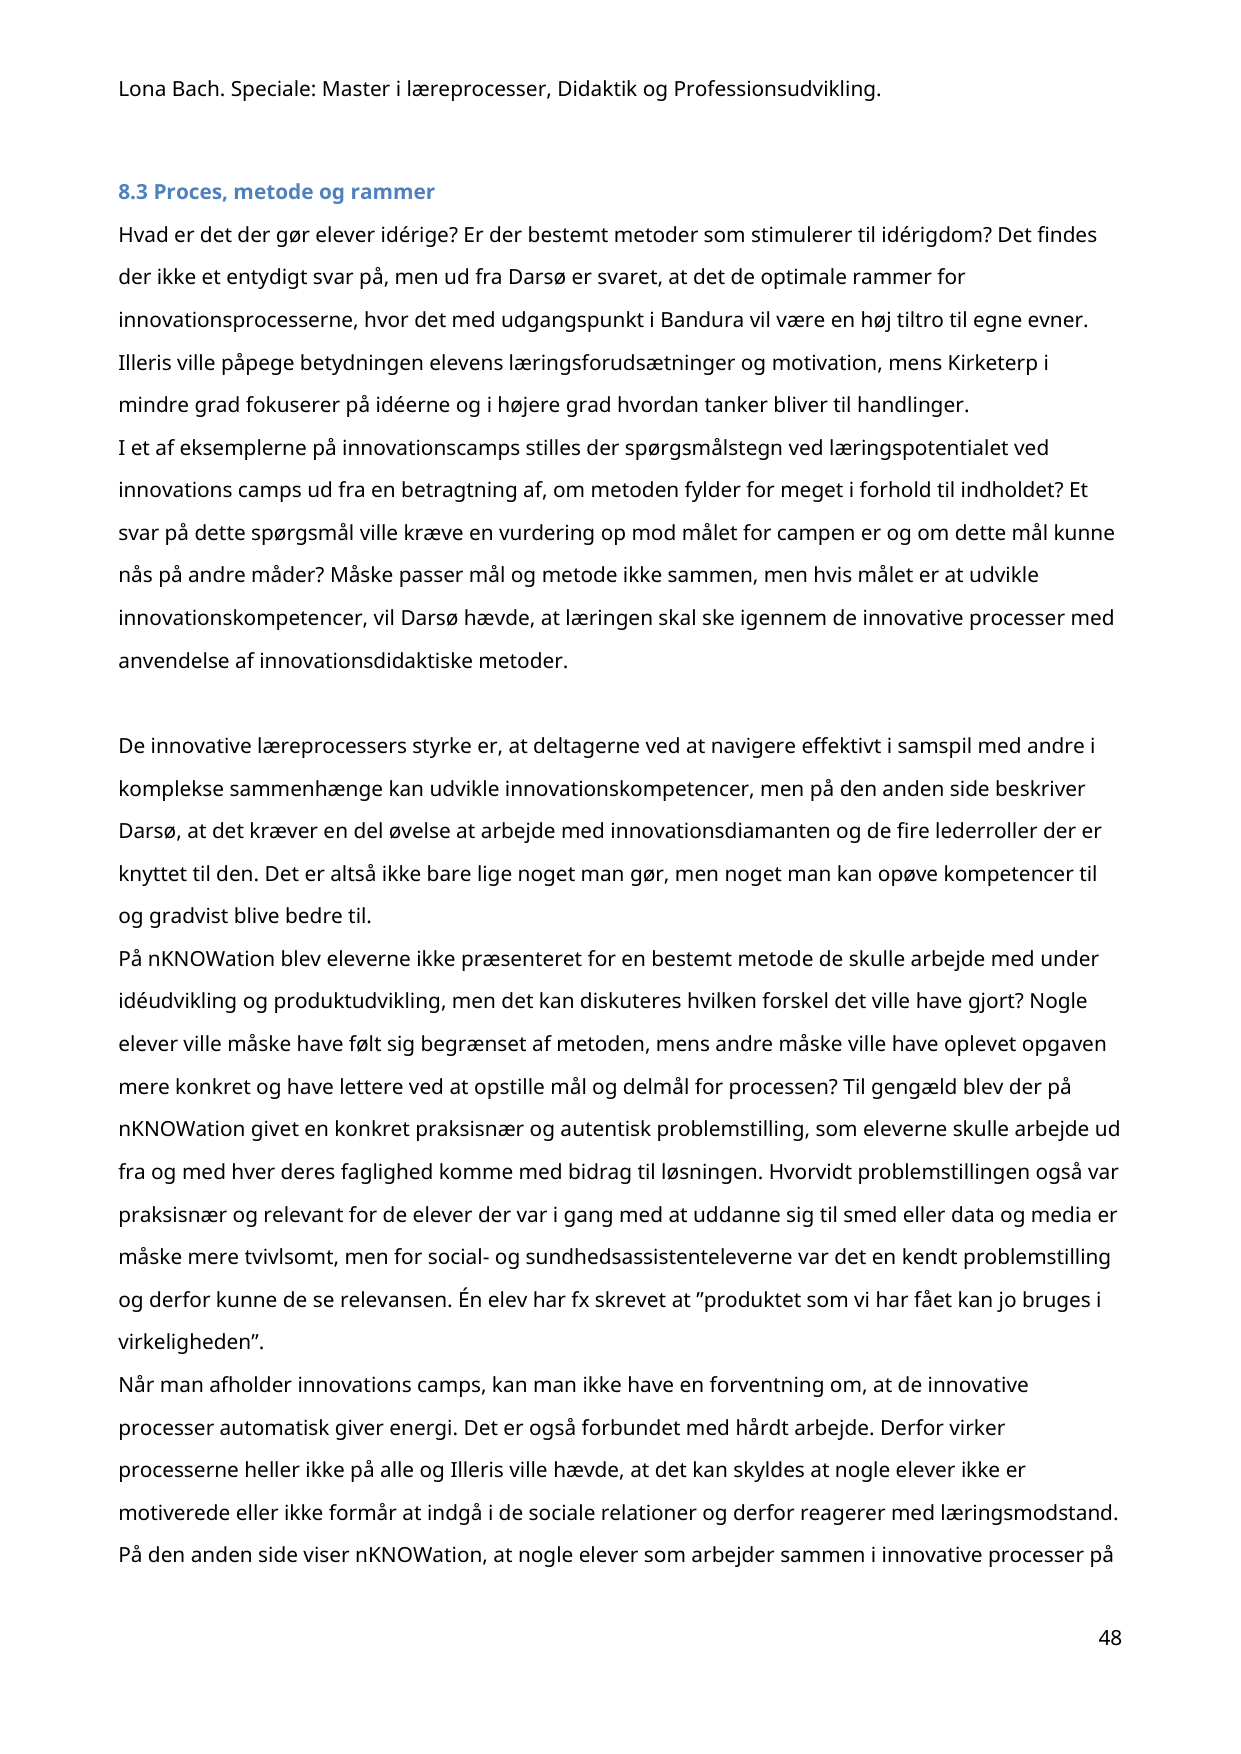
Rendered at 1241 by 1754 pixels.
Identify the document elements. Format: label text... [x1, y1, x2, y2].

text Hvad er det der gør elever idérige? Er der bestemt metoder som stimulerer til idérigdom? Det findes der ikke et entydigt svar på, men ud fra Darsø er svaret, at det de optimale rammer for innovationsprocesserne, hvor det med udgangspunkt i Bandura vil være en høj tiltro til egne evner. Illeris ville påpege betydningen elevens læringsforudsætninger og motivation, mens Kirketerp i mindre grad fokuserer på idéerne og i højere grad hvordan tanker bliver til handlinger. [118, 220, 1122, 419]
text På nKNOWation blev eleverne ikke præsenteret for en bestemt metode de skulle arbejde med under idéudvikling og produktudvikling, men det kan diskuteres hvilken forskel det ville have gjort? Nogle elever ville måske have følt sig begrænset af metoden, mens andre måske ville have oplevet opgaven mere konkret og have lettere ved at opstille mål og delmål for processen? Til gengæld blev der på nKNOWation givet en konkret praksisnær og autentisk problemstilling, som eleverne skulle arbejde ud fra og med hver deres faglighed komme med bidrag til løsningen. Hvorvidt problemstillingen også var praksisnær og relevant for de elever der var i gang med at uddanne sig til smed eller data og media er måske mere tvivlsomt, men for social- og sundhedsassistenteleverne var det en kendt problemstilling og derfor kunne de se relevansen. Én elev har fx skrevet at ”produktet som vi har fået kan jo bruges i virkeligheden”. [118, 944, 1122, 1356]
subtitle 8.3 Proces, metode og rammer [118, 177, 1122, 206]
text De innovative læreprocessers styrke er, at deltagerne ved at navigere effektivt i samspil med andre i komplekse sammenhænge kan udvikle innovationskompetencer, men på den anden side beskriver Darsø, at det kræver en del øvelse at arbejde med innovationsdiamanten og de fire lederroller der er knyttet til den. Det er altså ikke bare lige noget man gør, men noget man kan opøve kompetencer til og gradvist blive bedre til. [118, 731, 1122, 930]
text I et af eksemplerne på innovationscamps stilles der spørgsmålstegn ved læringspotentialet ved innovations camps ud fra en betragtning af, om metoden fylder for meget i forhold til indholdet? Et svar på dette spørgsmål ville kræve en vurdering op mod målet for campen er og om dette mål kunne nås på andre måder? Måske passer mål og metode ikke sammen, men hvis målet er at udvikle innovationskompetencer, vil Darsø hævde, at læringen skal ske igennem de innovative processer med anvendelse af innovationsdidaktiske metoder. [118, 433, 1122, 674]
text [118, 1370, 1122, 1569]
